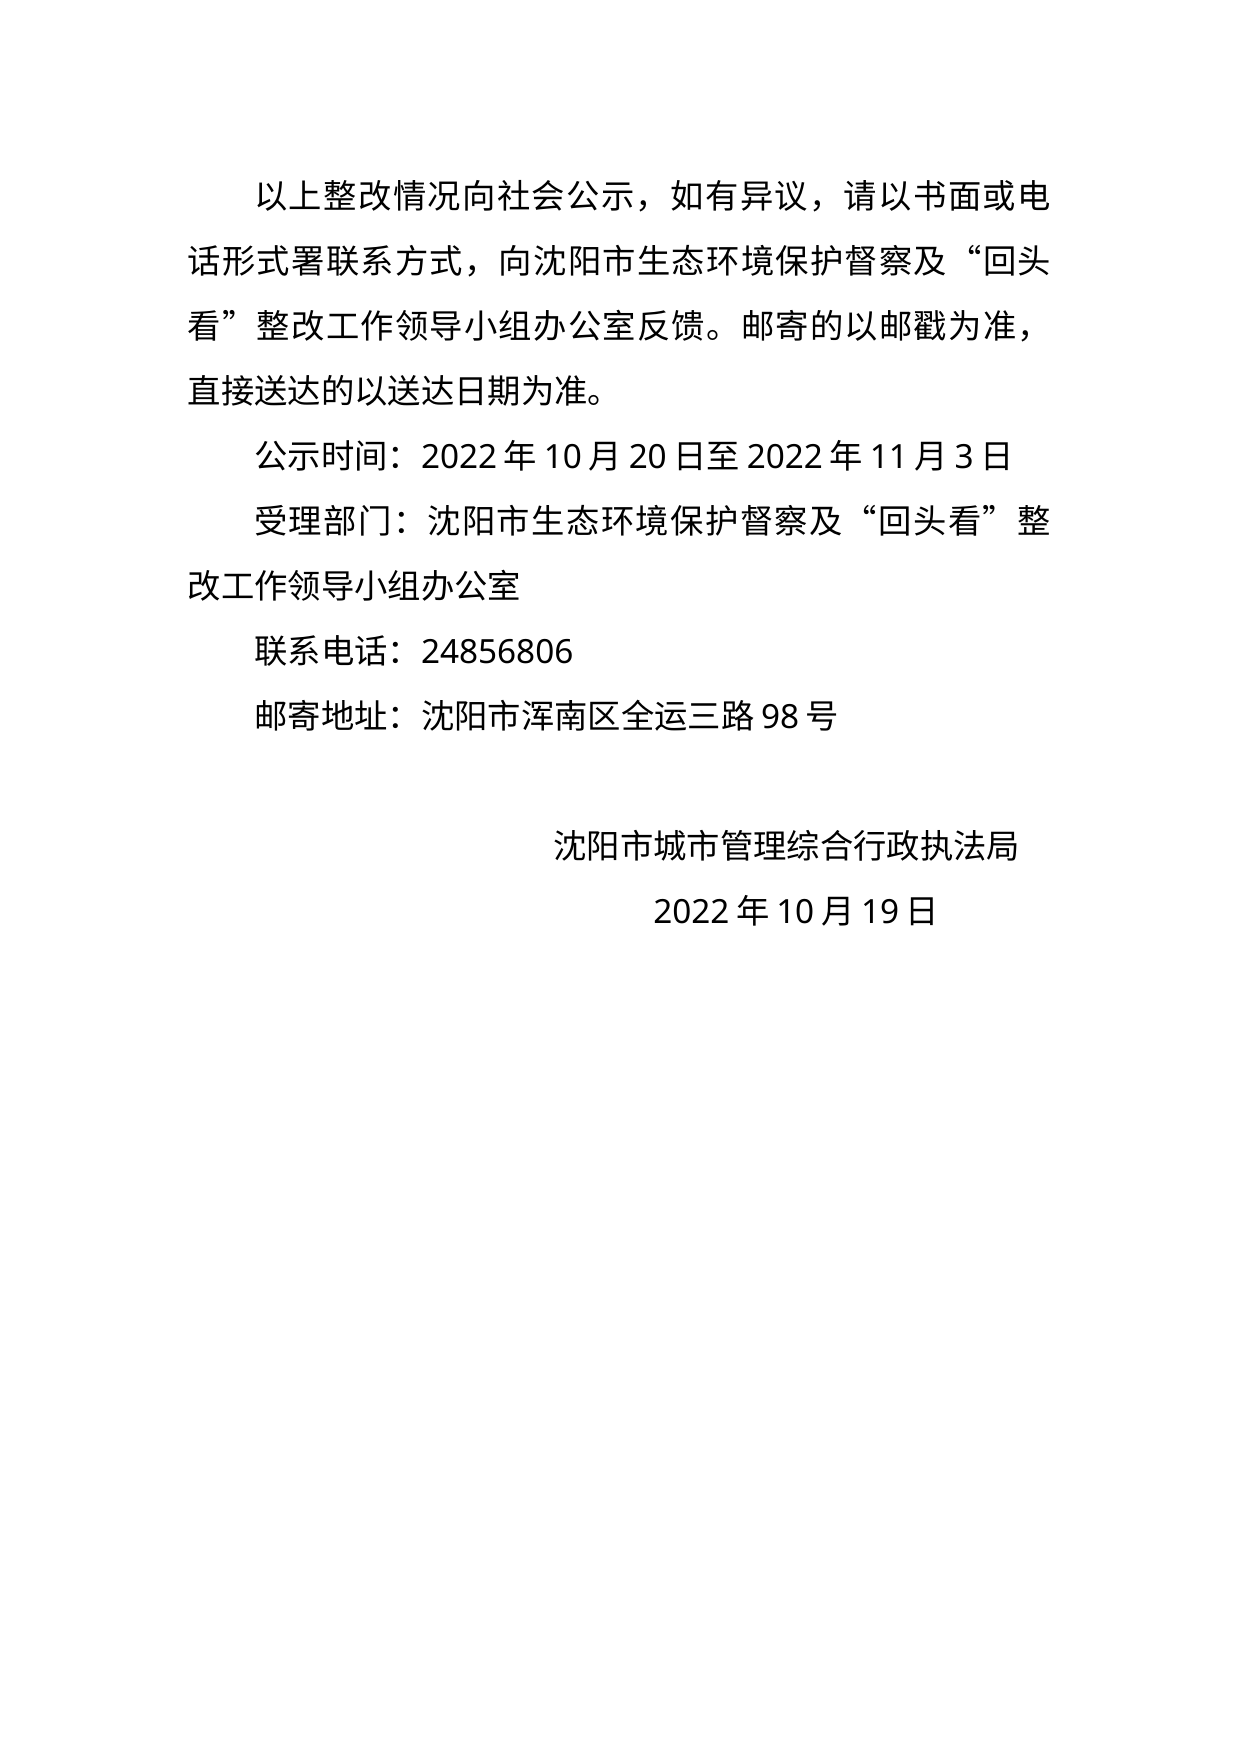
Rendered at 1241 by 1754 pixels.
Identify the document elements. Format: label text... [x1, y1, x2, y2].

text 受理部门：沈阳市生态环境保护督察及“回头看”整改工作领导小组办公室 [187, 487, 1053, 617]
text 以上整改情况向社会公示，如有异议，请以书面或电话形式署联系方式，向沈阳市生态环境保护督察及“回头看”整改工作领导小组办公室反馈。邮寄的以邮戳为准，直接送达的以送达日期为准。 [187, 162, 1053, 422]
text 联系电话：24856806 [187, 617, 1053, 682]
text 邮寄地址：沈阳市浑南区全运三路98号 [187, 682, 1053, 747]
text 公示时间：2022年10月20日至2022年11月3日 [187, 422, 1053, 487]
text 2022年10月19日 [653, 877, 1053, 942]
text 沈阳市城市管理综合行政执法局 [553, 812, 1053, 877]
